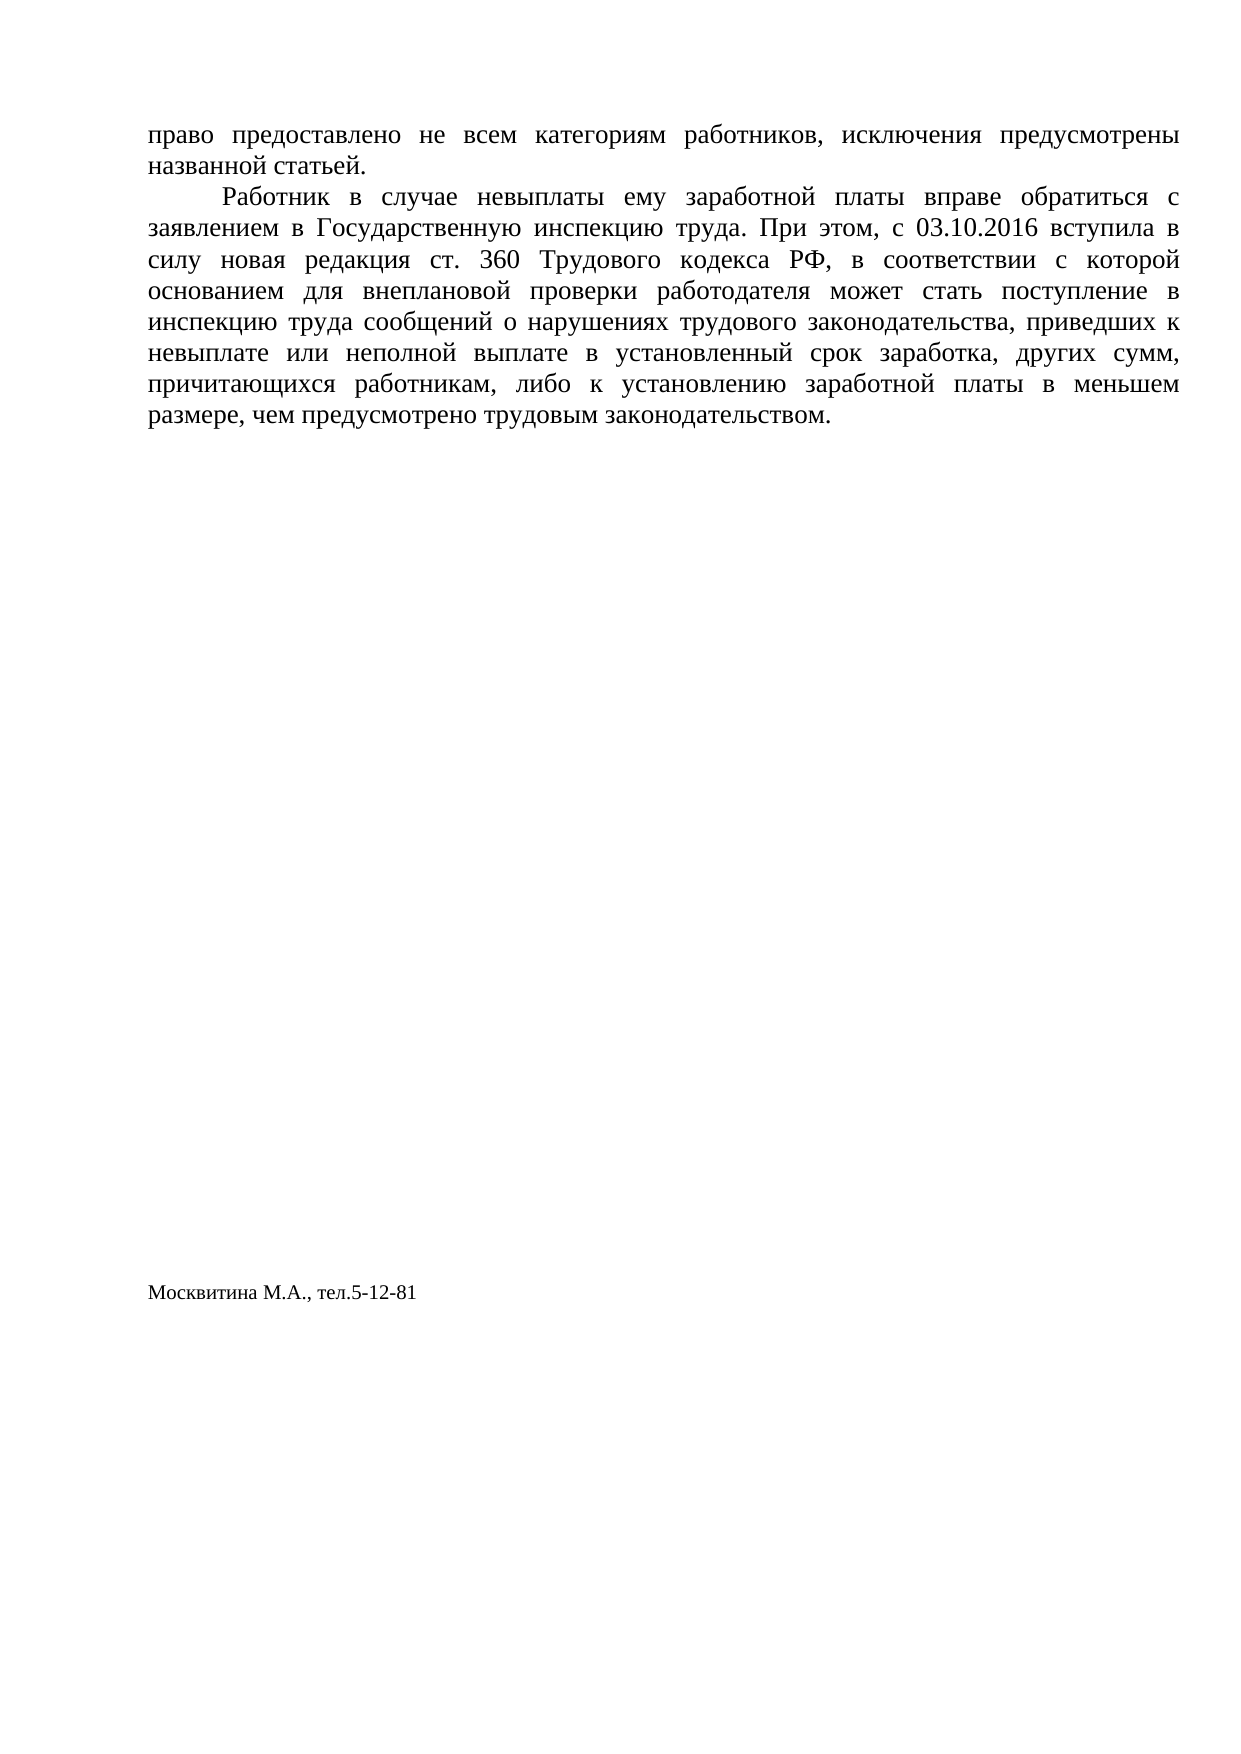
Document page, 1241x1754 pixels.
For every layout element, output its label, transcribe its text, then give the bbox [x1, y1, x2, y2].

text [148, 118, 1181, 180]
text Работник в случае невыплаты ему заработной платы вправе обратиться с заявлением в Государственную инспекцию труда. При этом, с 03.10.2016 вступила в силу новая редакция ст. 360 Трудового кодекса РФ, в соответствии с которой основанием для внеплановой проверки работодателя может стать поступление в инспекцию труда сообщений о нарушениях трудового законодательства, приведших к невыплате или неполной выплате в установленный срок заработка, других сумм, причитающихся работникам, либо к установлению заработной платы в меньшем размере, чем предусмотрено трудовым законодательством. [148, 180, 1181, 429]
text Москвитина М.А., тел.5-12-81 [148, 1279, 1181, 1304]
